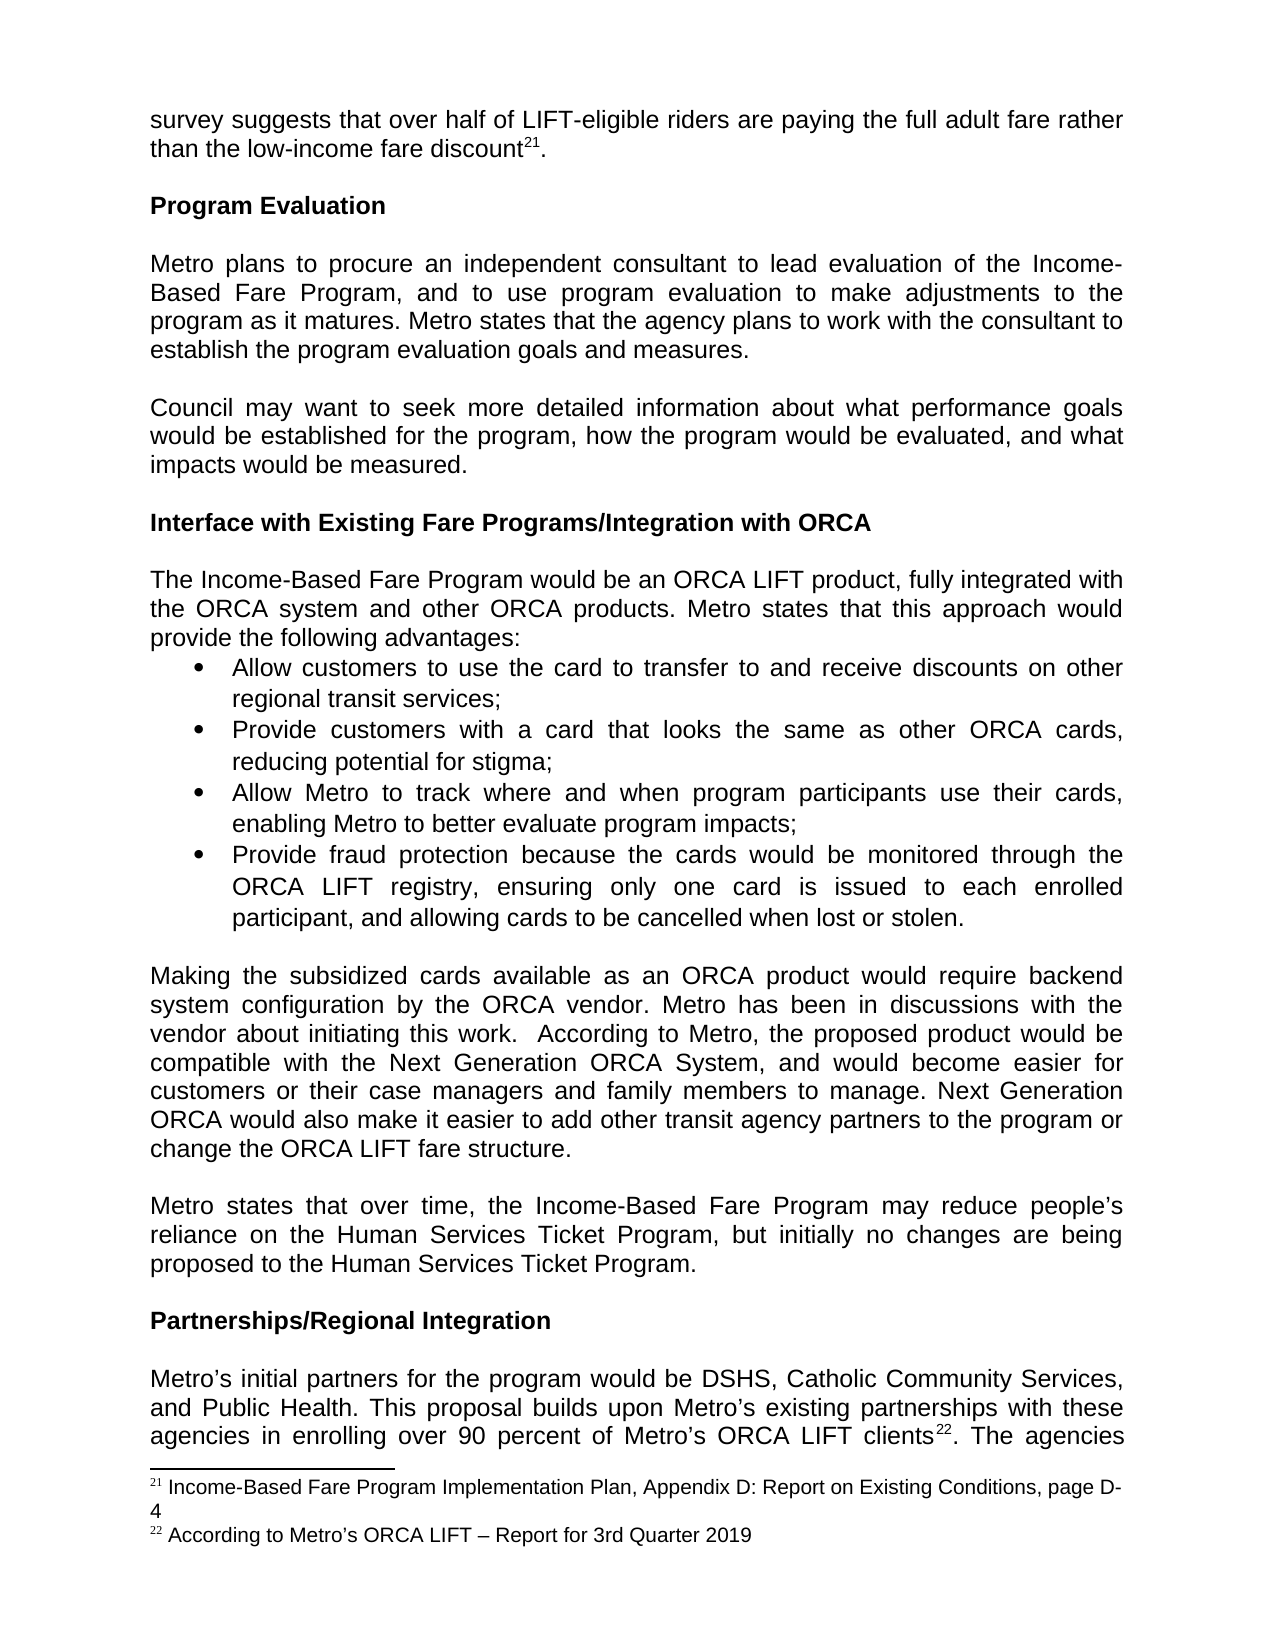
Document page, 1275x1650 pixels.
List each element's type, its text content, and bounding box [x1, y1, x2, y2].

list Allow Metro to track where and when program participants use their cards, enabling Metro to better evaluate program impacts; [194, 776, 1125, 839]
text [150, 105, 1125, 162]
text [150, 1364, 1125, 1450]
text Program Evaluation [150, 191, 1125, 220]
text Partnerships/Regional Integration [150, 1306, 1125, 1335]
list Provide customers with a card that looks the same as other ORCA cards, reducing potential for stigma; [194, 714, 1125, 776]
text Council may want to seek more detailed information about what performance goals would be established for the program, how the program would be evaluated, and what impacts would be measured. [150, 392, 1125, 479]
text The Income-Based Fare Program would be an ORCA LIFT product, fully integrated with the ORCA system and other ORCA products. Metro states that this approach would provide the following advantages: [150, 565, 1125, 651]
text Metro plans to procure an independent consultant to lead evaluation of the Income-Based Fare Program, and to use program evaluation to make adjustments to the program as it matures. Metro states that the agency plans to work with the consultant to establish the program evaluation goals and measures. [150, 249, 1125, 364]
text Metro states that over time, the Income-Based Fare Program may reduce people’s reliance on the Human Services Ticket Program, but initially no changes are being proposed to the Human Services Ticket Program. [150, 1191, 1125, 1277]
text Interface with Existing Fare Programs/Integration with ORCA [150, 507, 1125, 536]
text Making the subsidized cards available as an ORCA product would require backend system configuration by the ORCA vendor. Metro has been in discussions with the vendor about initiating this work. According to Metro, the proposed product would be compatible with the Next Generation ORCA System, and would become easier for customers or their case managers and family members to manage. Next Generation ORCA would also make it easier to add other transit agency partners to the program or change the ORCA LIFT fare structure. [150, 961, 1125, 1162]
list Provide fraud protection because the cards would be monitored through the ORCA LIFT registry, ensuring only one card is issued to each enrolled participant, and allowing cards to be cancelled when lost or stolen. [194, 839, 1125, 932]
list Allow customers to use the card to transfer to and receive discounts on other regional transit services; [194, 651, 1125, 714]
